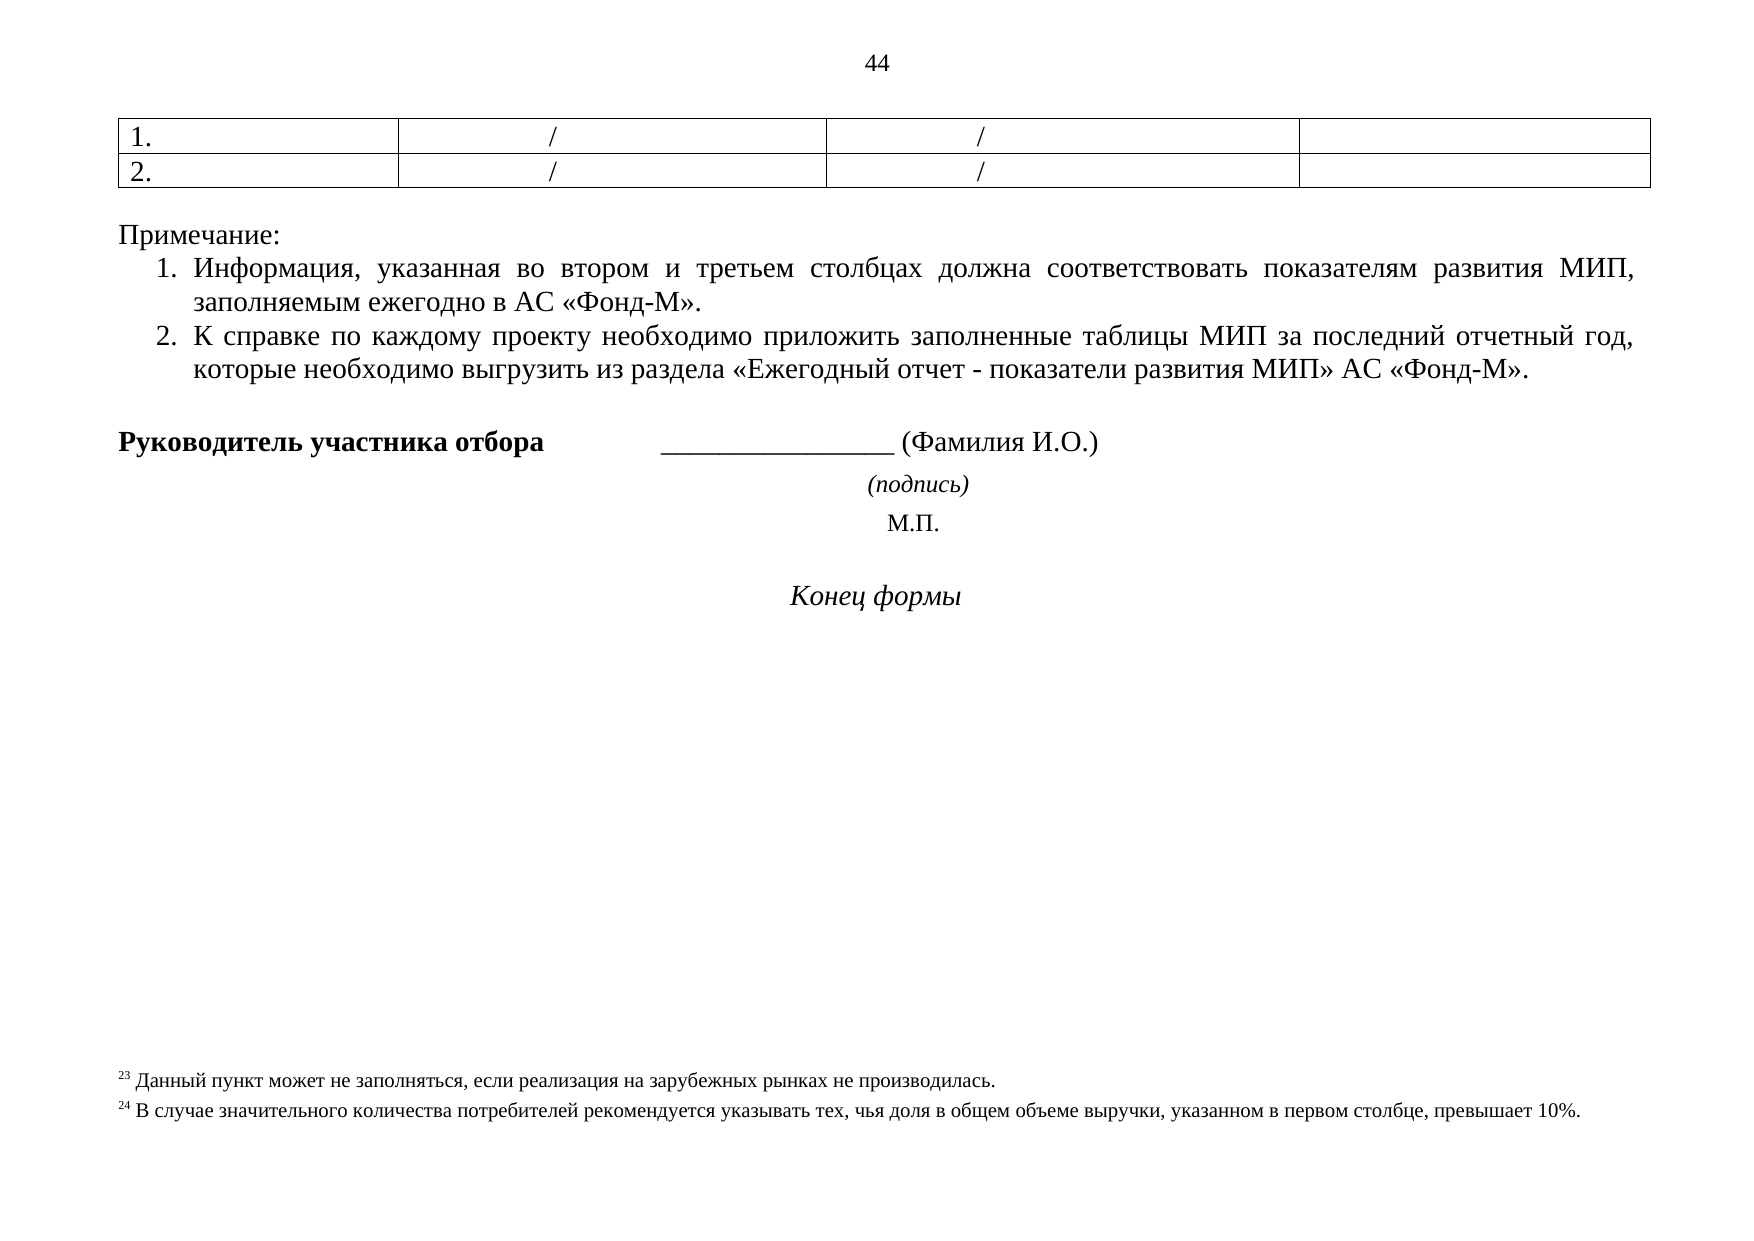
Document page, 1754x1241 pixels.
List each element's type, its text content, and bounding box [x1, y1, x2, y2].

text Руководитель участника отбора ________________ (Фамилия И.О.) [118, 424, 1636, 458]
table_cell [1300, 119, 1650, 153]
table_cell / [827, 154, 1299, 187]
table_cell 2. [119, 154, 398, 187]
text М.П. [118, 508, 1636, 537]
list К справке по каждому проекту необходимо приложить заполненные таблицы МИП за последний отчетный год, которые необходимо выгрузить из раздела «Ежегодный отчет - показатели развития МИП» АС «Фонд-М». [156, 318, 1636, 385]
table_cell [1300, 154, 1650, 187]
table_cell / [827, 119, 1299, 153]
table_cell / [399, 154, 826, 187]
text Конец формы [118, 578, 1636, 612]
table_cell / [399, 119, 826, 153]
list Информация, указанная во втором и третьем столбцах должна соответствовать показателям развития МИП, заполняемым ежегодно в АС «Фонд-М». [156, 251, 1636, 318]
text Примечание: [118, 217, 1636, 251]
table_cell 1. [119, 119, 398, 153]
text (подпись) [723, 469, 1636, 498]
